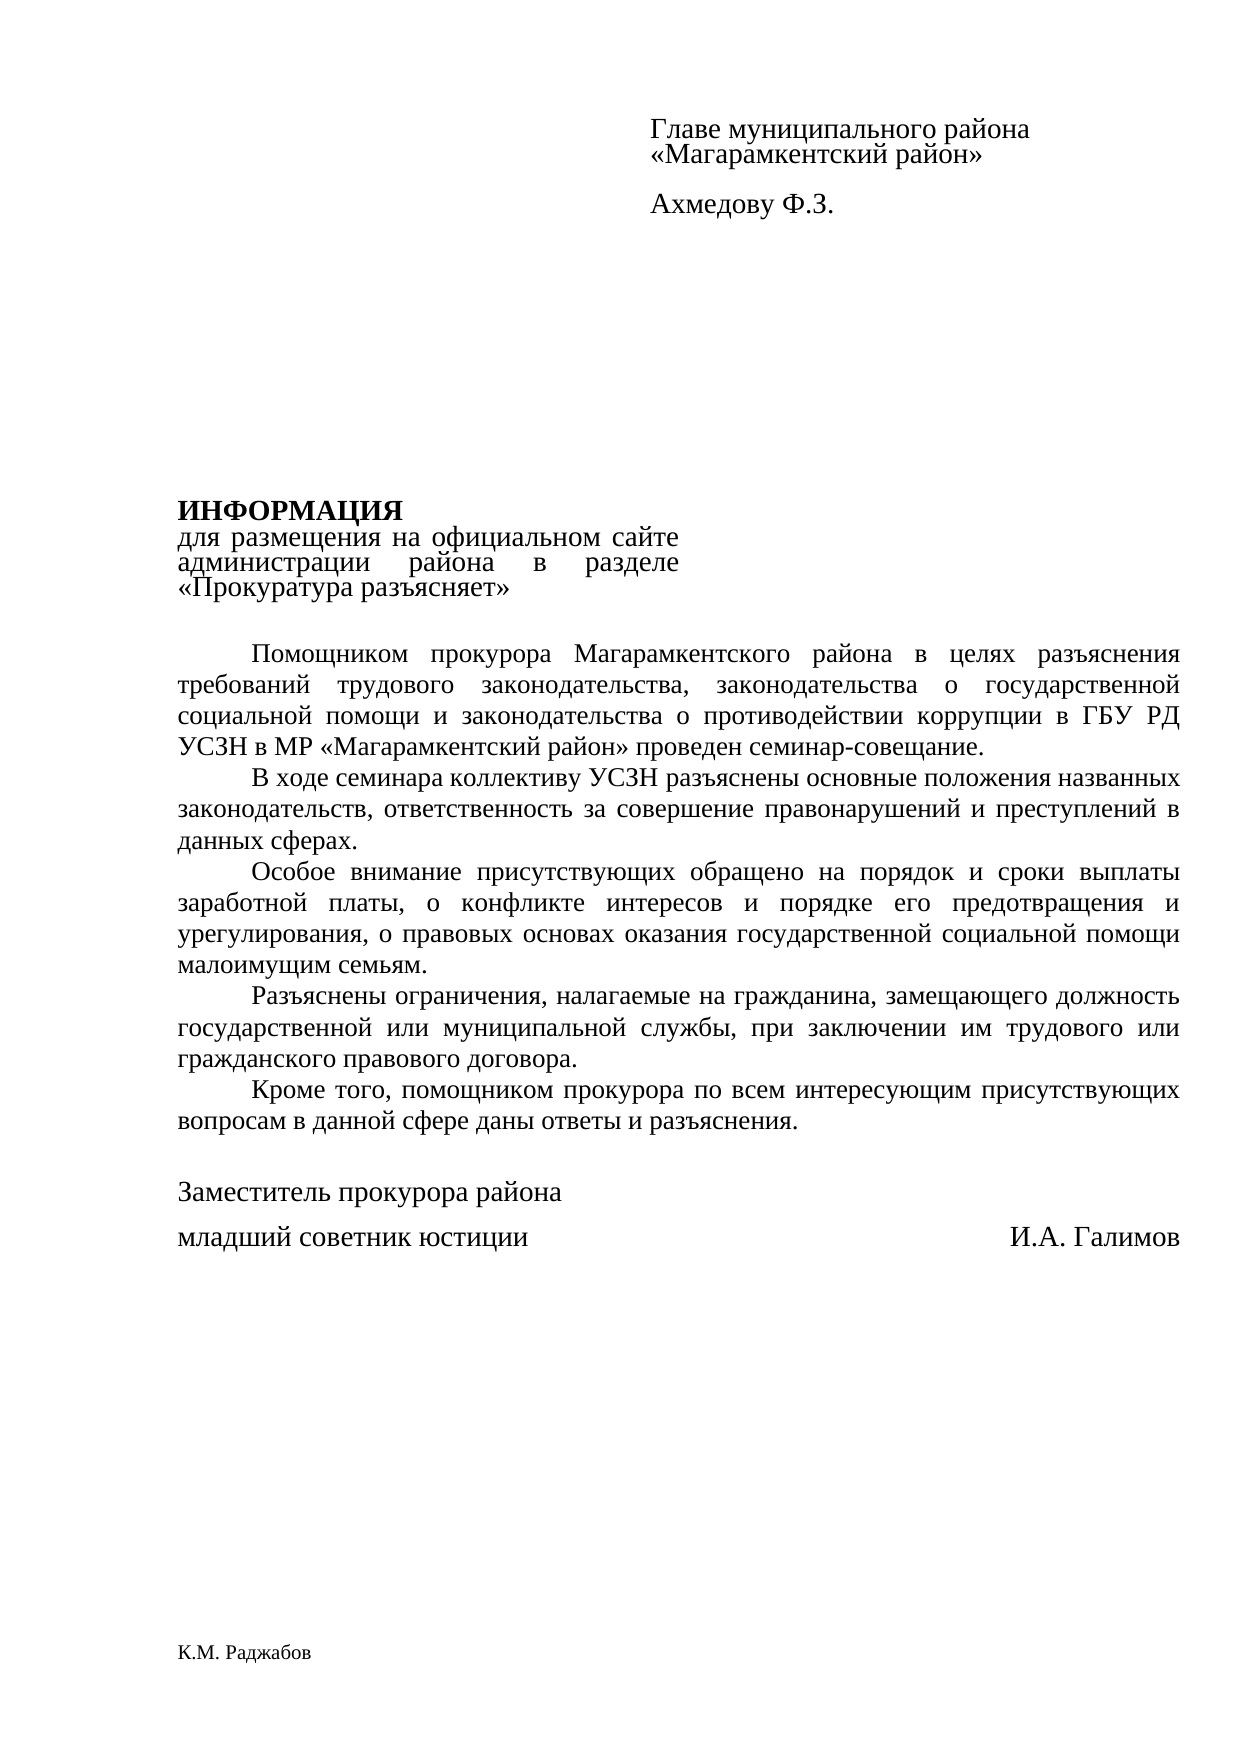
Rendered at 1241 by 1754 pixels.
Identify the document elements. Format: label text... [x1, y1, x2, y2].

text К.М. Раджабов [177, 1639, 1181, 1664]
text Кроме того, помощником прокурора по всем интересующим присутствующих вопросам в данной сфере даны ответы и разъяснения. [177, 1073, 1181, 1135]
text Разъяснены ограничения, налагаемые на гражданина, замещающего должность государственной или муниципальной службы, при заключении им трудового или гражданского правового договора. [177, 979, 1181, 1073]
text Ахмедову Ф.З. [650, 193, 1181, 218]
text Особое внимание присутствующих обращено на порядок и сроки выплаты заработной платы, о конфликте интересов и порядке его предотвращения и урегулирования, о правовых основах оказания государственной социальной помощи малоимущим семьям. [177, 855, 1181, 979]
text ИНФОРМАЦИЯ [177, 493, 1196, 527]
text Помощником прокурора Магарамкентского района в целях разъяснения требований трудового законодательства, законодательства о государственной социальной помощи и законодательства о противодействии коррупции в ГБУ РД УСЗН в МР «Магарамкентский район» проведен семинар-совещание. [177, 637, 1181, 761]
text для размещения на официальном сайте администрации района в разделе «Прокуратура разъясняет» [177, 527, 679, 602]
text Заместитель прокурора района [177, 1181, 1169, 1206]
text младший советник юстиции И.А. Галимов [177, 1227, 1181, 1252]
text В ходе семинара коллективу УСЗН разъяснены основные положения названных законодательств, ответственность за совершение правонарушений и преступлений в данных сферах. [177, 761, 1181, 855]
text Главе муниципального района «Магарамкентский район» [650, 118, 1181, 168]
